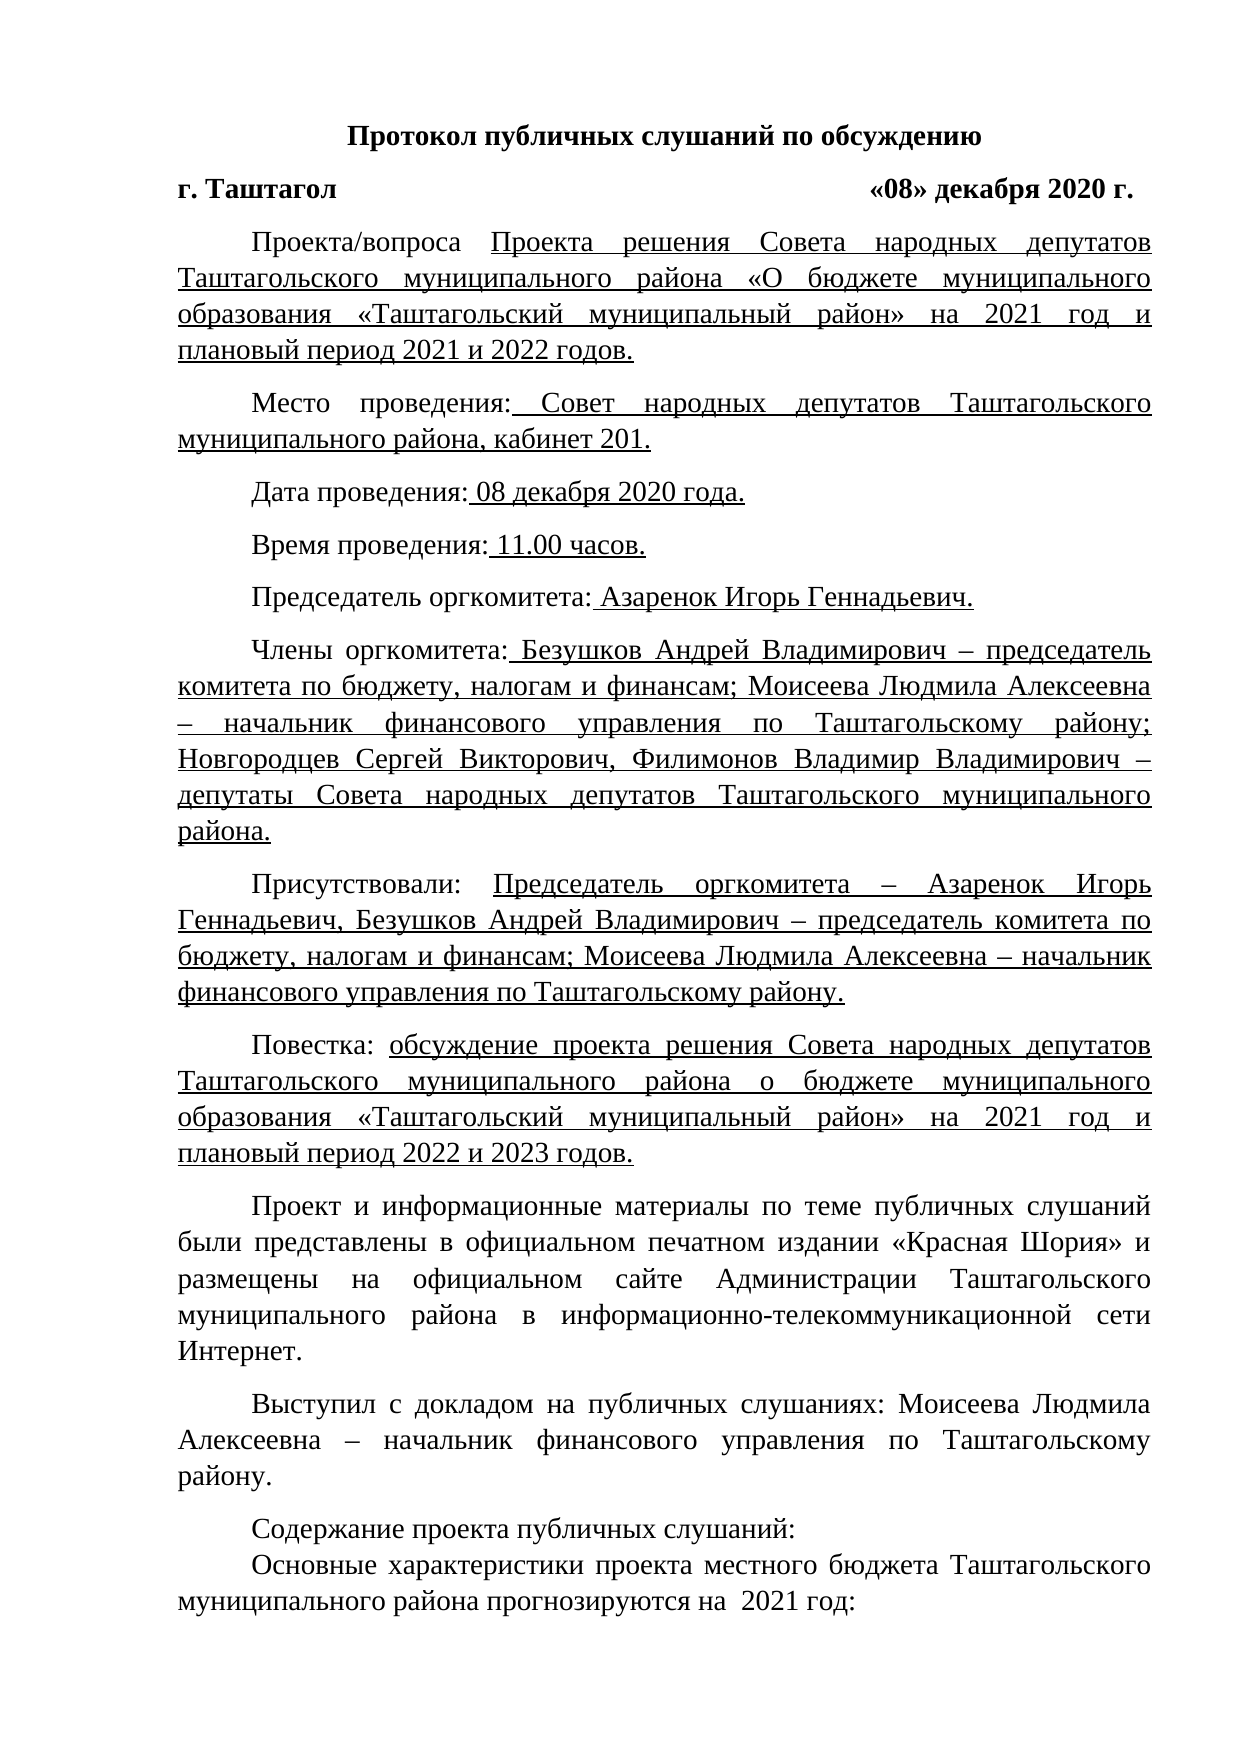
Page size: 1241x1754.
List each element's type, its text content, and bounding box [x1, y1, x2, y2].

text Содержание проекта публичных слушаний: [177, 1511, 1152, 1544]
text Повестка: обсуждение проекта решения Совета народных депутатов Таштагольского муниципального района о бюджете муниципального образования «Таштагольский муниципальный район» на 2021 год и плановый период 2022 и 2023 годов. [177, 1130, 1152, 1169]
text Основные характеристики проекта местного бюджета Таштагольского муниципального района прогнозируются на 2021 год: [177, 1547, 1152, 1617]
text Присутствовали: Председатель оргкомитета – Азаренок Игорь Геннадьевич, Безушков Андрей Владимирович – председатель комитета по бюджету, налогам и финансам; Моисеева Людмила Алексеевна – начальник финансового управления по Таштагольскому району. [177, 968, 1152, 1008]
text Повестка: обсуждение проекта решения Совета народных депутатов Таштагольского муниципального района о бюджете муниципального образования «Таштагольский муниципальный район» на 2021 год и плановый период 2022 и 2023 годов. [177, 1093, 1152, 1129]
text Дата проведения: 08 декабря 2020 года. [177, 474, 1152, 507]
text Проекта/вопроса Проекта решения Совета народных депутатов Таштагольского муниципального района «О бюджете муниципального образования «Таштагольский муниципальный район» на 2021 год и плановый период 2021 и 2022 годов. [177, 326, 1152, 366]
text Члены оргкомитета: Безушков Андрей Владимирович – председатель комитета по бюджету, налогам и финансам; Моисеева Людмила Алексеевна – начальник финансового управления по Таштагольскому району; Новгородцев Сергей Викторович, Филимонов Владимир Владимирович – депутаты Совета народных депутатов Таштагольского муниципального района. [177, 632, 1152, 698]
text Место проведения: Совет народных депутатов Таштагольского муниципального района, кабинет 201. [177, 385, 1152, 455]
text г. Таштагол «08» декабря 2020 г. [177, 171, 1152, 204]
text Председатель оргкомитета: Азаренок Игорь Геннадьевич. [177, 579, 1152, 613]
text Повестка: обсуждение проекта решения Совета народных депутатов Таштагольского муниципального района о бюджете муниципального образования «Таштагольский муниципальный район» на 2021 год и плановый период 2022 и 2023 годов. [177, 1027, 1152, 1092]
text Присутствовали: Председатель оргкомитета – Азаренок Игорь Геннадьевич, Безушков Андрей Владимирович – председатель комитета по бюджету, налогам и финансам; Моисеева Людмила Алексеевна – начальник финансового управления по Таштагольскому району. [177, 866, 1152, 931]
text Члены оргкомитета: Безушков Андрей Владимирович – председатель комитета по бюджету, налогам и финансам; Моисеева Людмила Алексеевна – начальник финансового управления по Таштагольскому району; Новгородцев Сергей Викторович, Филимонов Владимир Владимирович – депутаты Совета народных депутатов Таштагольского муниципального района. [177, 808, 1152, 847]
text Протокол публичных слушаний по обсуждению [177, 118, 1152, 152]
text Члены оргкомитета: Безушков Андрей Владимирович – председатель комитета по бюджету, налогам и финансам; Моисеева Людмила Алексеевна – начальник финансового управления по Таштагольскому району; Новгородцев Сергей Викторович, Филимонов Владимир Владимирович – депутаты Совета народных депутатов Таштагольского муниципального района. [177, 699, 1152, 734]
text Проекта/вопроса Проекта решения Совета народных депутатов Таштагольского муниципального района «О бюджете муниципального образования «Таштагольский муниципальный район» на 2021 год и плановый период 2021 и 2022 годов. [177, 290, 1152, 325]
text Выступил с докладом на публичных слушаниях: Моисеева Людмила Алексеевна – начальник финансового управления по Таштагольскому району. [177, 1386, 1152, 1492]
text Члены оргкомитета: Безушков Андрей Владимирович – председатель комитета по бюджету, налогам и финансам; Моисеева Людмила Алексеевна – начальник финансового управления по Таштагольскому району; Новгородцев Сергей Викторович, Филимонов Владимир Владимирович – депутаты Совета народных депутатов Таштагольского муниципального района. [177, 735, 1152, 770]
text Присутствовали: Председатель оргкомитета – Азаренок Игорь Геннадьевич, Безушков Андрей Владимирович – председатель комитета по бюджету, налогам и финансам; Моисеева Людмила Алексеевна – начальник финансового управления по Таштагольскому району. [177, 932, 1152, 967]
text Время проведения: 11.00 часов. [177, 527, 1152, 560]
text Члены оргкомитета: Безушков Андрей Владимирович – председатель комитета по бюджету, налогам и финансам; Моисеева Людмила Алексеевна – начальник финансового управления по Таштагольскому району; Новгородцев Сергей Викторович, Филимонов Владимир Владимирович – депутаты Совета народных депутатов Таштагольского муниципального района. [177, 771, 1152, 806]
text Проект и информационные материалы по теме публичных слушаний были представлены в официальном печатном издании «Красная Шория» и размещены на официальном сайте Администрации Таштагольского муниципального района в информационно-телекоммуникационной сети Интернет. [177, 1188, 1152, 1367]
text Проекта/вопроса Проекта решения Совета народных депутатов Таштагольского муниципального района «О бюджете муниципального образования «Таштагольский муниципальный район» на 2021 год и плановый период 2021 и 2022 годов. [177, 224, 1152, 289]
